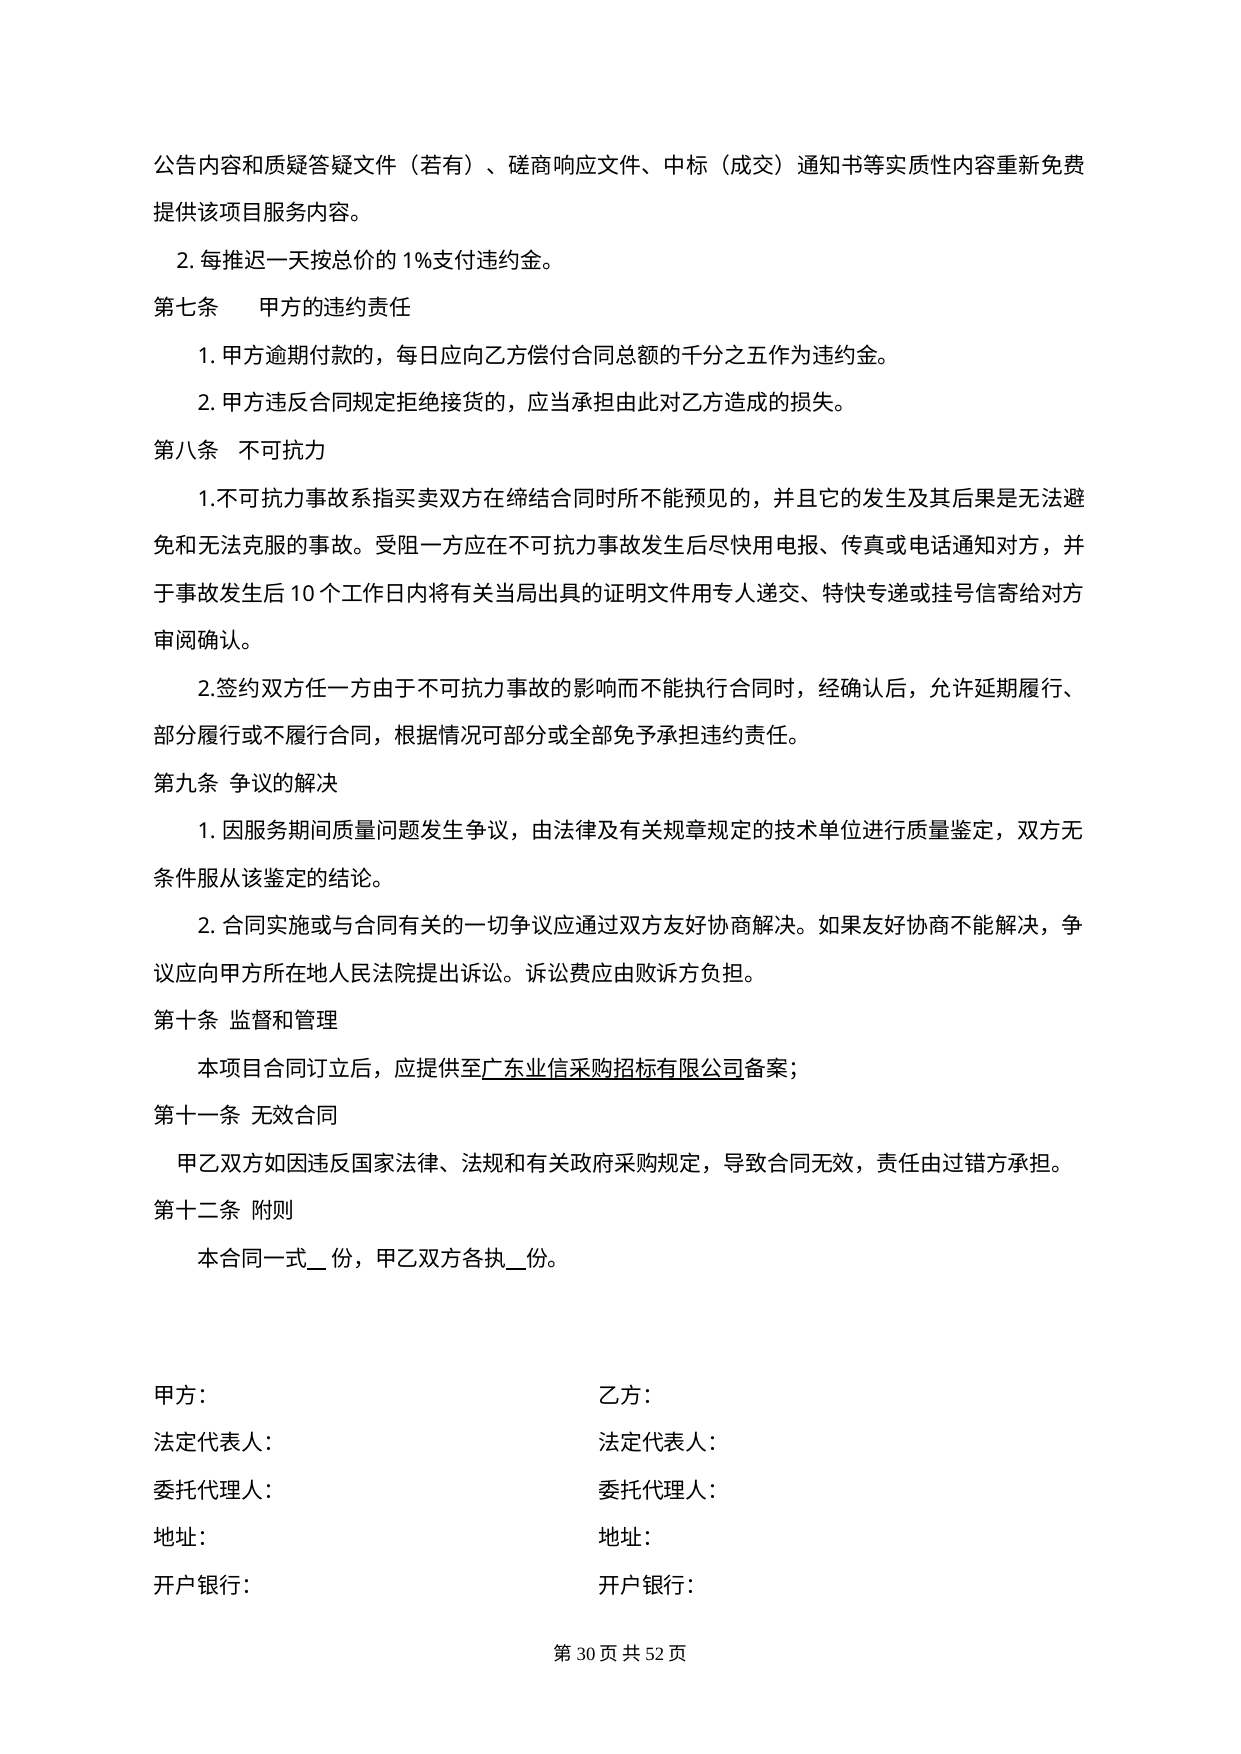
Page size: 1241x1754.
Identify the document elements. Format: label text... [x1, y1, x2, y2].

text 地址： 地址： [153, 1520, 1087, 1552]
text 第十条 监督和管理 [153, 1003, 1087, 1035]
text 甲方： 乙方： [153, 1378, 1087, 1409]
text 委托代理人： 委托代理人： [153, 1473, 1087, 1504]
text 本合同一式 份，甲乙双方各执 份。 [153, 1241, 1087, 1273]
text 第十二条 附则 [153, 1193, 1087, 1225]
text 2. 甲方违反合同规定拒绝接货的，应当承担由此对乙方造成的损失。 [153, 385, 1087, 417]
text 2. 合同实施或与合同有关的一切争议应通过双方友好协商解决。如果友好协商不能解决，争议应向甲方所在地人民法院提出诉讼。诉讼费应由败诉方负担。 [153, 908, 1087, 988]
text 法定代表人： 法定代表人： [153, 1425, 1087, 1457]
text 2. 每推迟一天按总价的1%支付违约金。 [153, 243, 1087, 274]
text 开户银行： 开户银行： [153, 1568, 1087, 1599]
text 第九条 争议的解决 [153, 766, 1087, 797]
text 第八条 不可抗力 [153, 433, 1087, 465]
text 第七条 甲方的违约责任 [153, 290, 1087, 322]
text 本项目合同订立后，应提供至广东业信采购招标有限公司备案； [153, 1051, 1087, 1083]
text 1. 甲方逾期付款的，每日应向乙方偿付合同总额的千分之五作为违约金。 [153, 338, 1087, 369]
text 2.签约双方任一方由于不可抗力事故的影响而不能执行合同时，经确认后，允许延期履行、部分履行或不履行合同，根据情况可部分或全部免予承担违约责任。 [153, 671, 1087, 750]
text 第十一条 无效合同 [153, 1098, 1087, 1130]
text 1.不可抗力事故系指买卖双方在缔结合同时所不能预见的，并且它的发生及其后果是无法避免和无法克服的事故。受阻一方应在不可抗力事故发生后尽快用电报、传真或电话通知对方，并于事故发生后10个工作日内将有关当局出具的证明文件用专人递交、特快专递或挂号信寄给对方审阅确认。 [153, 481, 1087, 655]
text 甲乙双方如因违反国家法律、法规和有关政府采购规定，导致合同无效，责任由过错方承担。 [153, 1146, 1087, 1178]
text 1. 因服务期间质量问题发生争议，由法律及有关规章规定的技术单位进行质量鉴定，双方无条件服从该鉴定的结论。 [153, 813, 1087, 893]
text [153, 148, 1087, 227]
